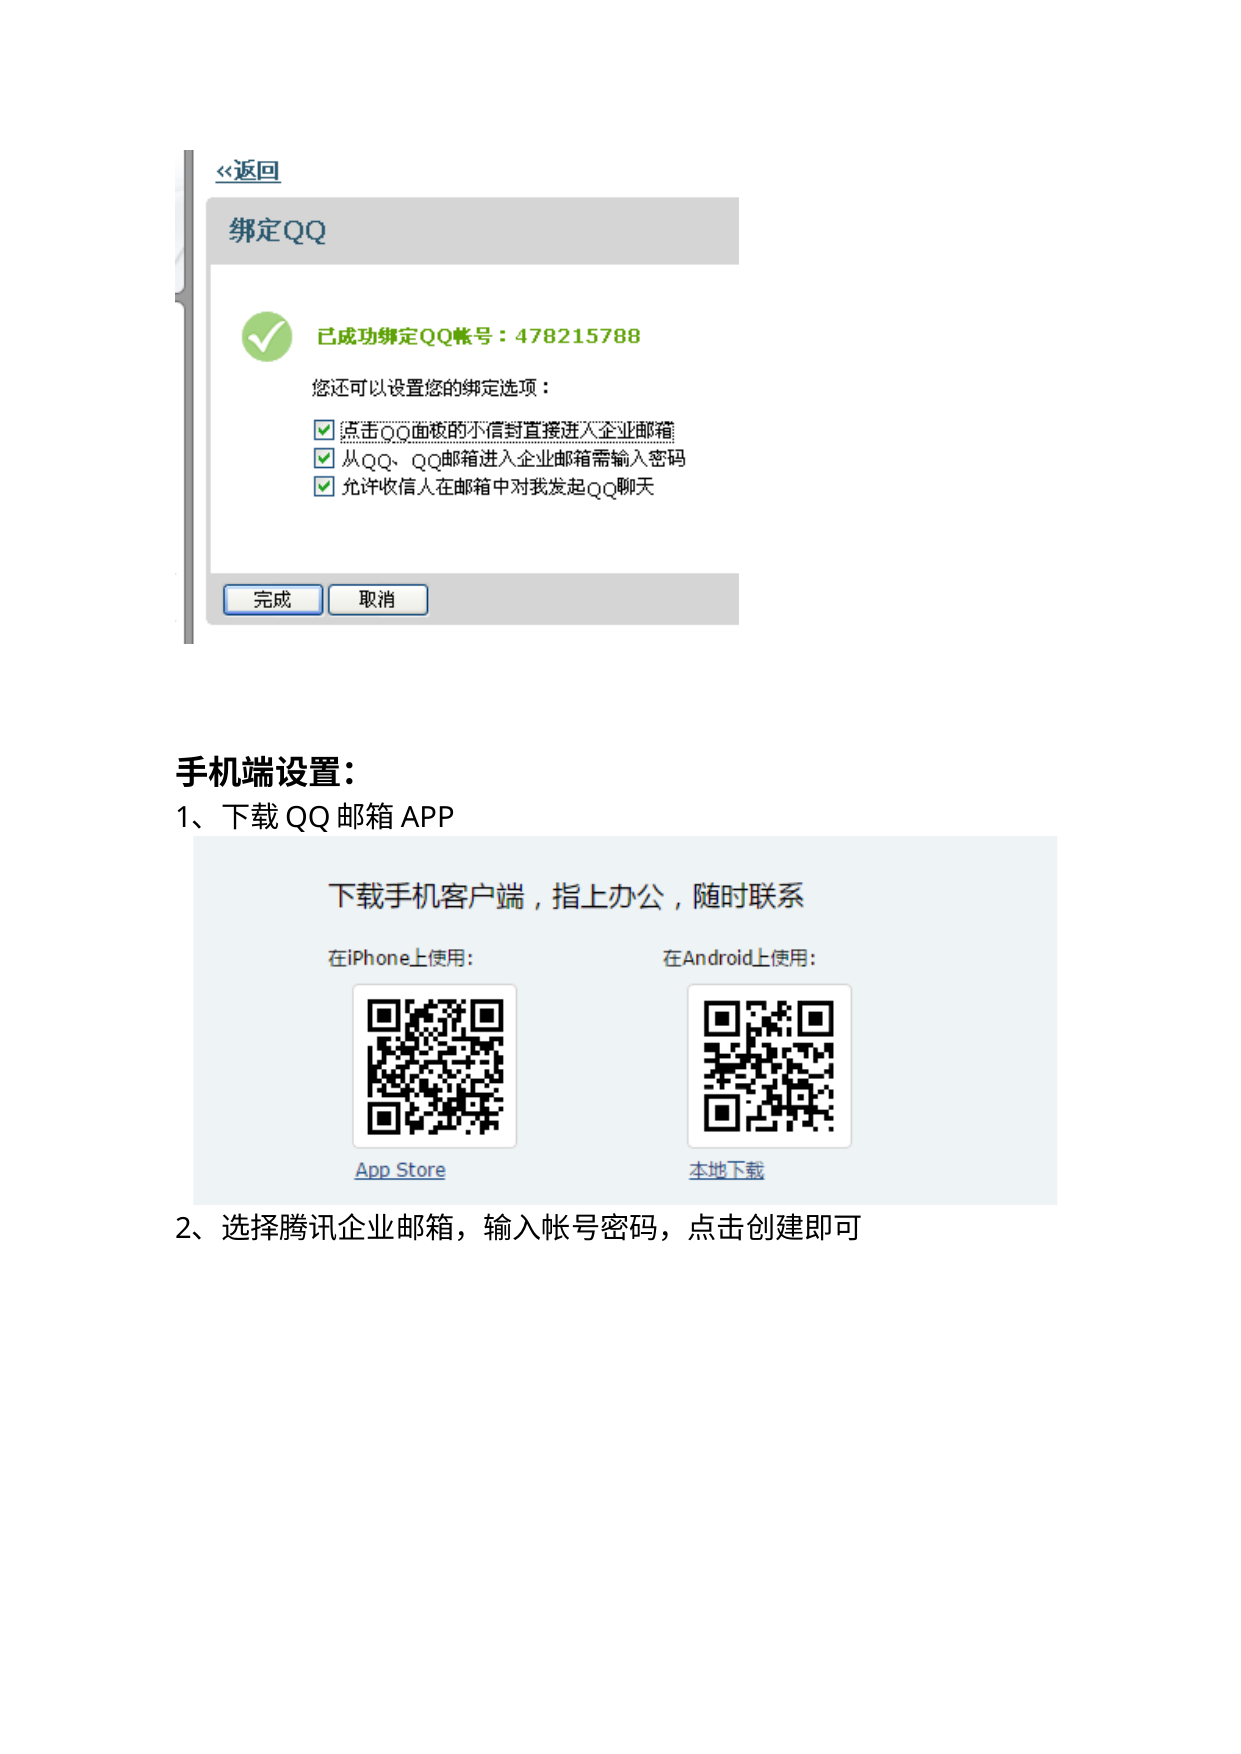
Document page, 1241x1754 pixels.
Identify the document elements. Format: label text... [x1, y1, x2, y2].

picture [175, 150, 739, 644]
text 手机端设置： [175, 746, 1121, 794]
picture [192, 836, 1058, 1205]
text 2、选择腾讯企业邮箱，输入帐号密码，点击创建即可 [175, 1205, 1121, 1247]
text 1、下载QQ邮箱APP [175, 794, 1121, 836]
